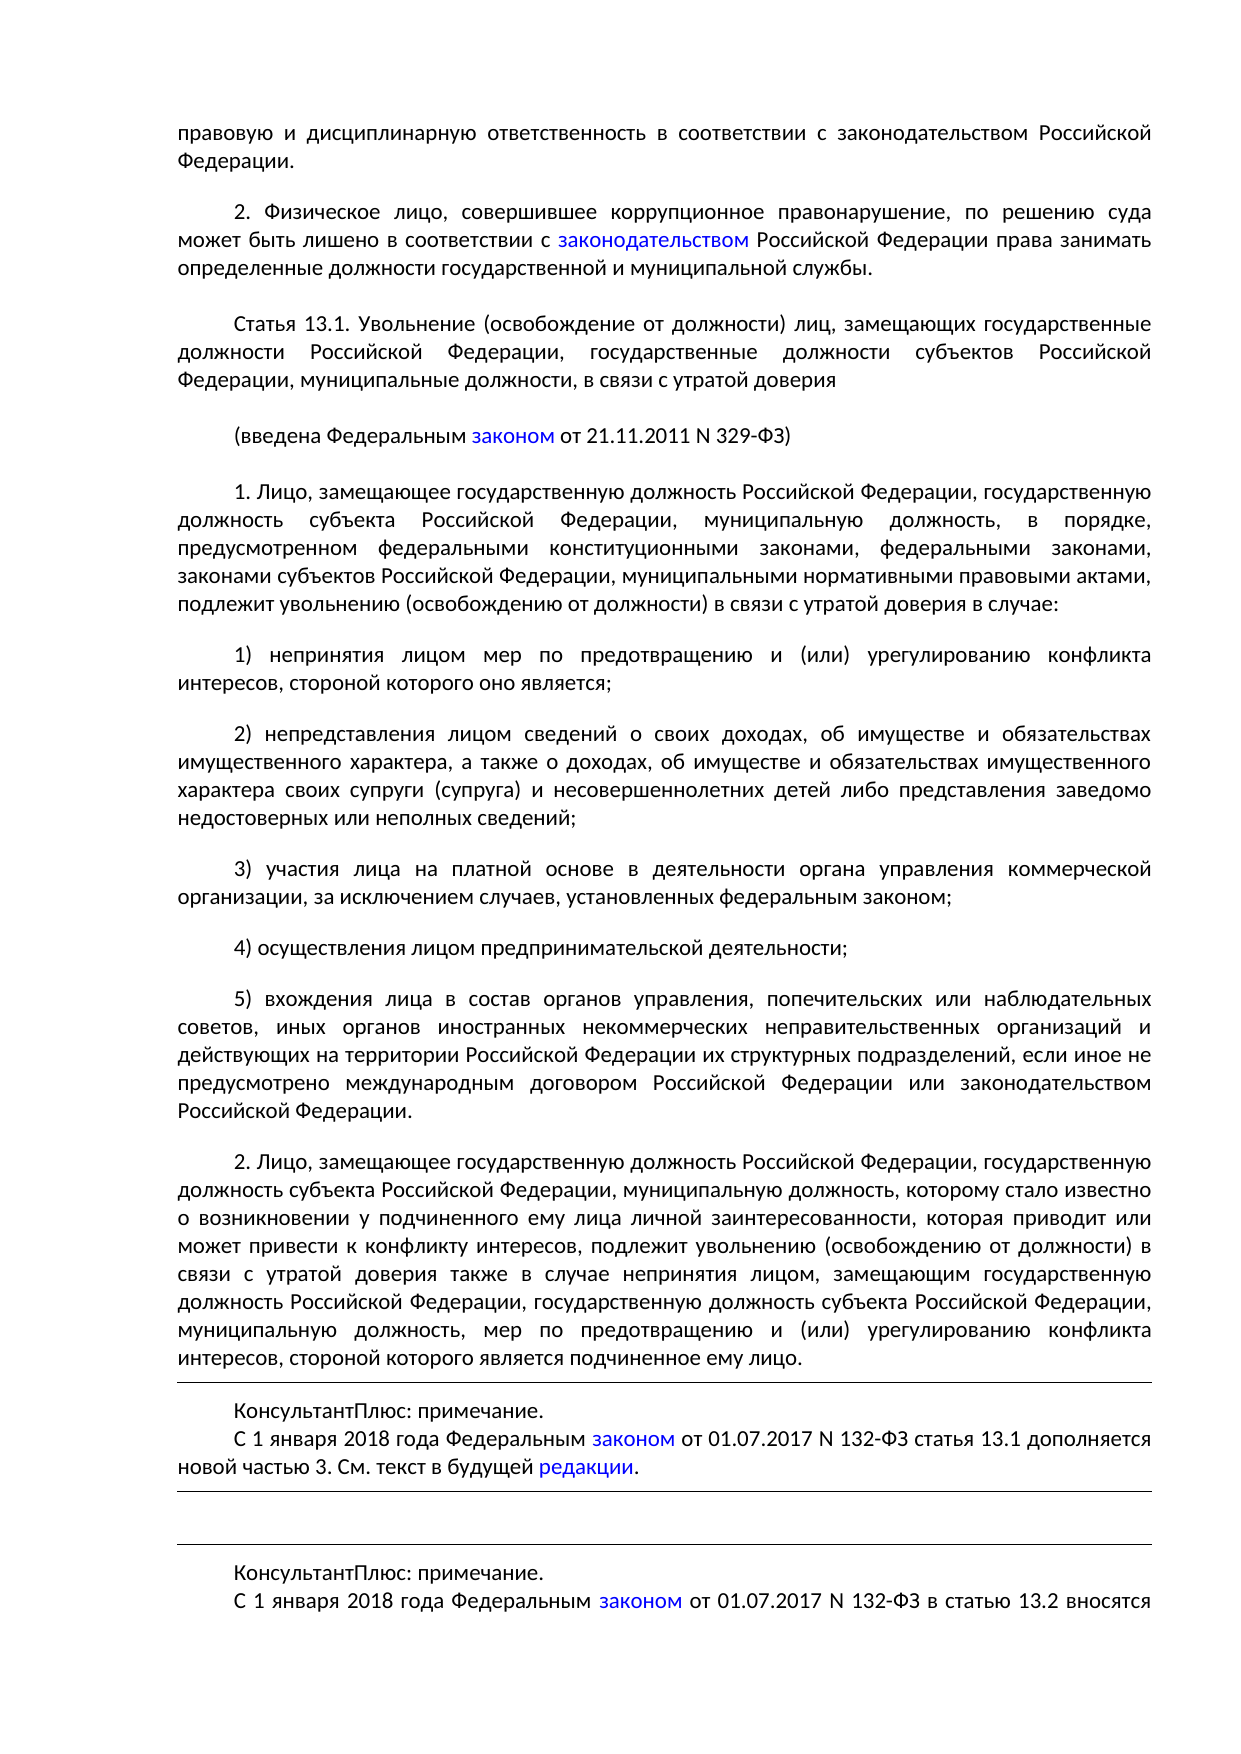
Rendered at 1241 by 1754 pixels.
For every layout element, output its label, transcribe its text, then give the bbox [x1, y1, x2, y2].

text КонсультантПлюс: примечание. [177, 1558, 1152, 1586]
text 5) вхождения лица в состав органов управления, попечительских или наблюдательных советов, иных органов иностранных некоммерческих неправительственных организаций и действующих на территории Российской Федерации их структурных подразделений, если иное не предусмотрено международным договором Российской Федерации или законодательством Российской Федерации. [177, 984, 1152, 1124]
text (введена Федеральным законом от 21.11.2011 N 329-ФЗ) [177, 421, 1152, 449]
text 1. Лицо, замещающее государственную должность Российской Федерации, государственную должность субъекта Российской Федерации, муниципальную должность, в порядке, предусмотренном федеральными конституционными законами, федеральными законами, законами субъектов Российской Федерации, муниципальными нормативными правовыми актами, подлежит увольнению (освобождению от должности) в связи с утратой доверия в случае: [177, 477, 1152, 617]
text 2. Физическое лицо, совершившее коррупционное правонарушение, по решению суда может быть лишено в соответствии с законодательством Российской Федерации права занимать определенные должности государственной и муниципальной службы. [177, 197, 1152, 281]
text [177, 118, 1152, 174]
text 2. Лицо, замещающее государственную должность Российской Федерации, государственную должность субъекта Российской Федерации, муниципальную должность, которому стало известно о возникновении у подчиненного ему лица личной заинтересованности, которая приводит или может привести к конфликту интересов, подлежит увольнению (освобождению от должности) в связи с утратой доверия также в случае непринятия лицом, замещающим государственную должность Российской Федерации, государственную должность субъекта Российской Федерации, муниципальную должность, мер по предотвращению и (или) урегулированию конфликта интересов, стороной которого является подчиненное ему лицо. [177, 1147, 1152, 1371]
text С 1 января 2018 года Федеральным законом от 01.07.2017 N 132-ФЗ статья 13.1 дополняется новой частью 3. См. текст в будущей редакции. [177, 1424, 1152, 1480]
text 1) непринятия лицом мер по предотвращению и (или) урегулированию конфликта интересов, стороной которого оно является; [177, 640, 1152, 696]
text КонсультантПлюс: примечание. [177, 1396, 1152, 1424]
text Статья 13.1. Увольнение (освобождение от должности) лиц, замещающих государственные должности Российской Федерации, государственные должности субъектов Российской Федерации, муниципальные должности, в связи с утратой доверия [177, 309, 1152, 393]
text 4) осуществления лицом предпринимательской деятельности; [177, 933, 1152, 961]
text 3) участия лица на платной основе в деятельности органа управления коммерческой организации, за исключением случаев, установленных федеральным законом; [177, 854, 1152, 910]
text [177, 1586, 1152, 1614]
text 2) непредставления лицом сведений о своих доходах, об имуществе и обязательствах имущественного характера, а также о доходах, об имуществе и обязательствах имущественного характера своих супруги (супруга) и несовершеннолетних детей либо представления заведомо недостоверных или неполных сведений; [177, 719, 1152, 831]
